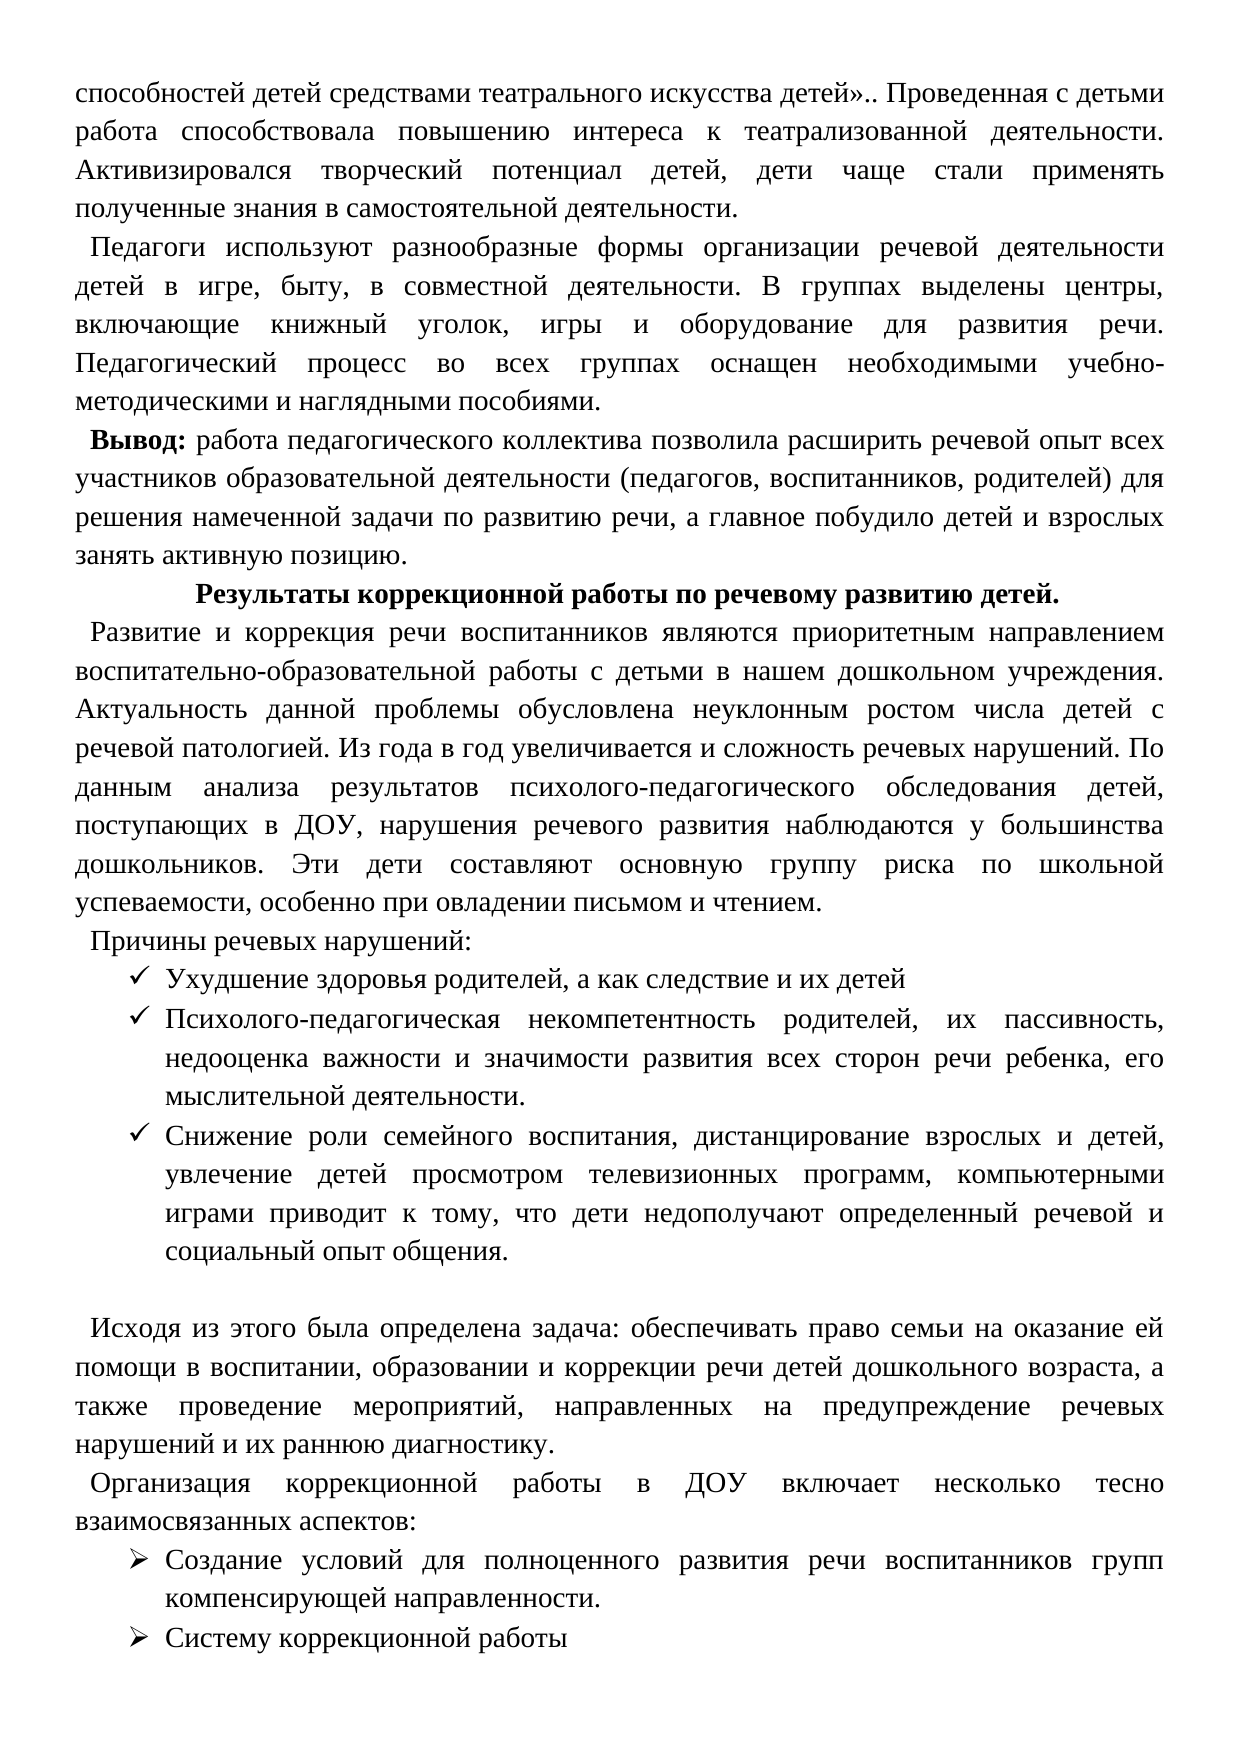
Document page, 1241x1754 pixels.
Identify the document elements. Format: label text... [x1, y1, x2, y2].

list Систему коррекционной работы [127, 1620, 1165, 1653]
list Создание условий для полноценного развития речи воспитанников групп компенсирующей направленности. [127, 1542, 1165, 1614]
text Развитие и коррекция речи воспитанников являются приоритетным направлением воспитательно-образовательной работы с детьми в нашем дошкольном учреждения. Актуальность данной проблемы обусловлена неуклонным ростом числа детей с речевой патологией. Из года в год увеличивается и сложность речевых нарушений. По данным анализа результатов психолого-педагогического обследования детей, поступающих в ДОУ, нарушения речевого развития наблюдаются у большинства дошкольников. Эти дети составляют основную группу риска по школьной успеваемости, особенно при овладении письмом и чтением. [75, 614, 1165, 918]
text способностей детей средствами театрального искусства детей».. Проведенная с детьми работа способствовала повышению интереса к театрализованной деятельности. Активизировался творческий потенциал детей, дети чаще стали применять полученные знания в самостоятельной деятельности. [75, 75, 1165, 224]
text Организация коррекционной работы в ДОУ включает несколько тесно взаимосвязанных аспектов: [75, 1465, 1165, 1537]
list Ухудшение здоровья родителей, а как следствие и их детей [127, 961, 1165, 995]
text Результаты коррекционной работы по речевому развитию детей. [75, 576, 1165, 609]
text Причины речевых нарушений: [75, 923, 1165, 956]
text Педагоги используют разнообразные формы организации речевой деятельности детей в игре, быту, в совместной деятельности. В группах выделены центры, включающие книжный уголок, игры и оборудование для развития речи. Педагогический процесс во всех группах оснащен необходимыми учебно-методическими и наглядными пособиями. [75, 229, 1165, 417]
list Снижение роли семейного воспитания, дистанцирование взрослых и детей, увлечение детей просмотром телевизионных программ, компьютерными играми приводит к тому, что дети недополучают определенный речевой и социальный опыт общения. [127, 1118, 1165, 1267]
list Психолого-педагогическая некомпетентность родителей, их пассивность, недооценка важности и значимости развития всех сторон речи ребенка, его мыслительной деятельности. [127, 1001, 1165, 1112]
text Вывод: работа педагогического коллектива позволила расширить речевой опыт всех участников образовательной деятельности (педагогов, воспитанников, родителей) для решения намеченной задачи по развитию речи, а главное побудило детей и взрослых занять активную позицию. [75, 422, 1165, 571]
text Исходя из этого была определена задача: обеспечивать право семьи на оказание ей помощи в воспитании, образовании и коррекции речи детей дошкольного возраста, а также проведение мероприятий, направленных на предупреждение речевых нарушений и их раннюю диагностику. [75, 1311, 1165, 1460]
